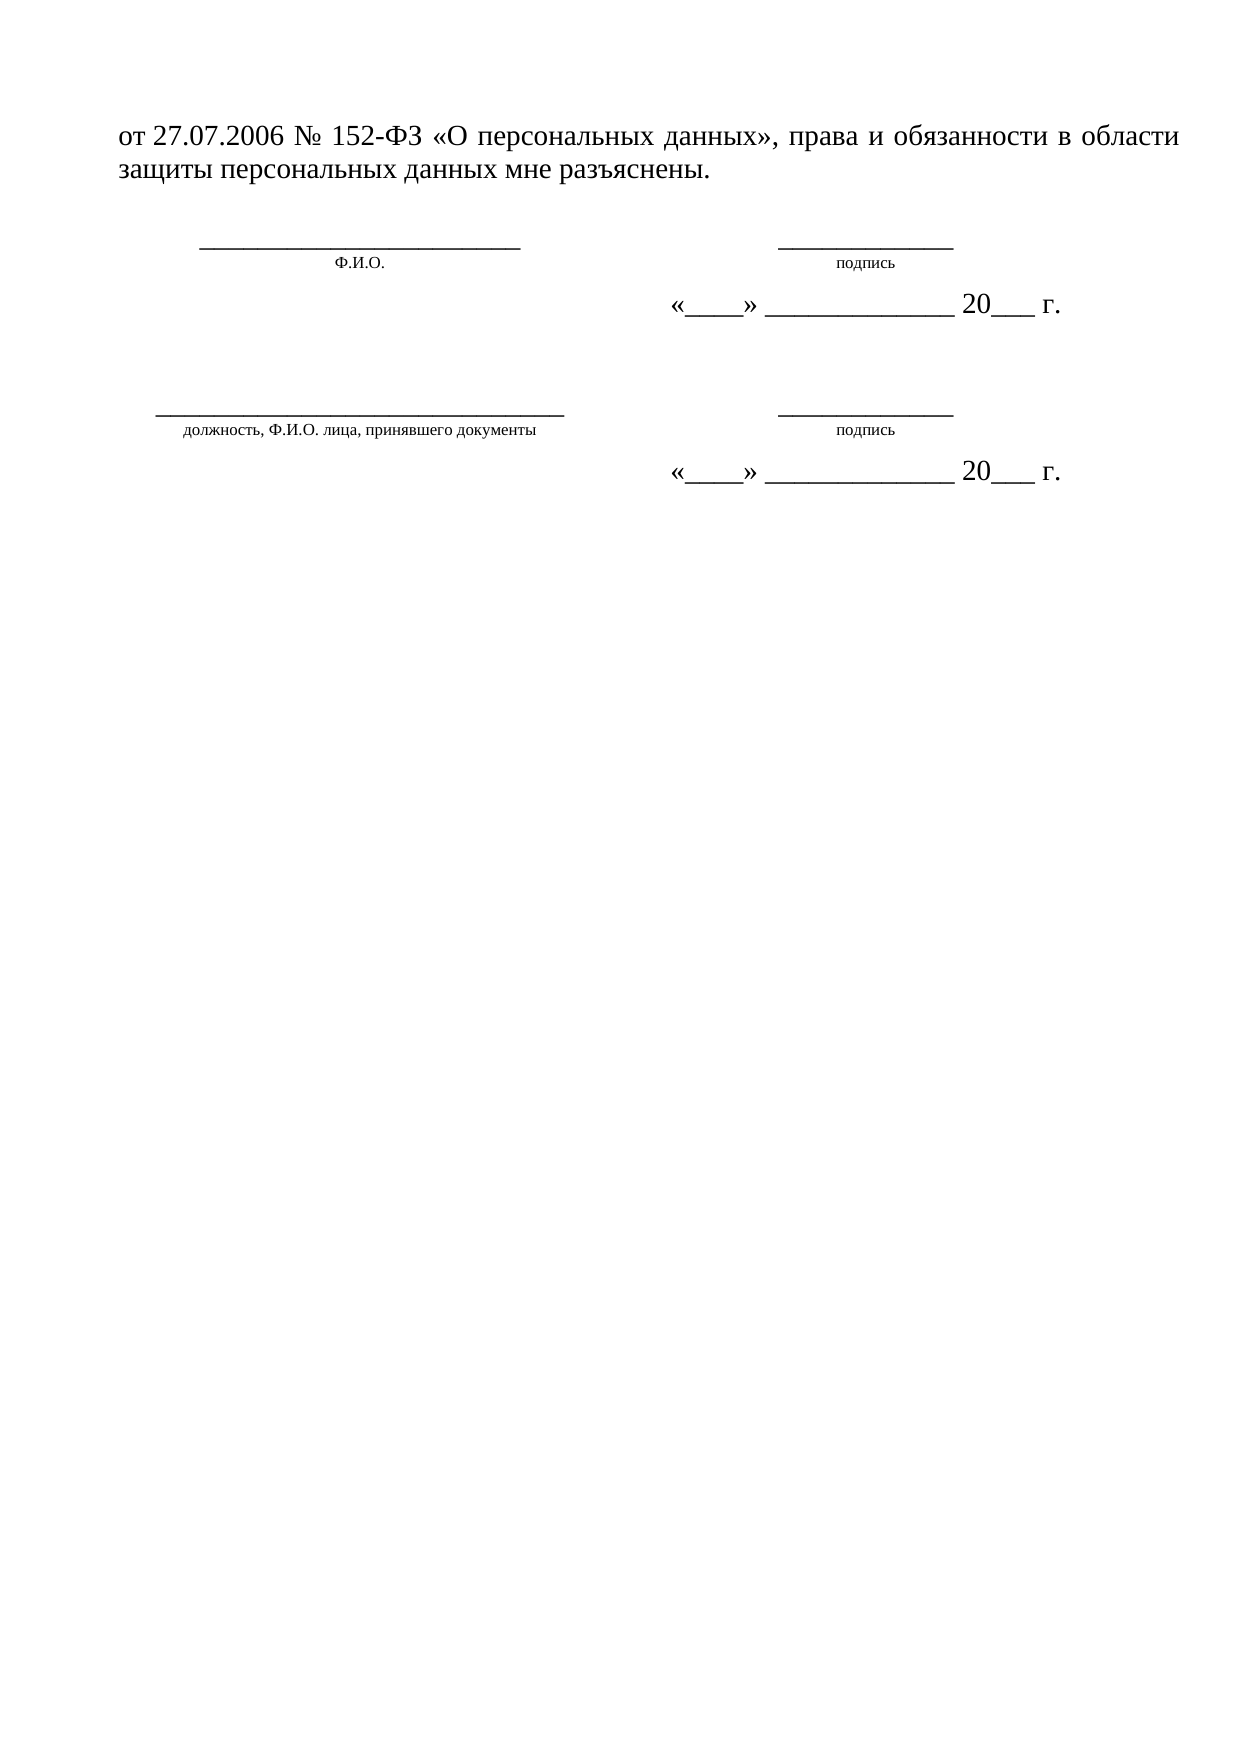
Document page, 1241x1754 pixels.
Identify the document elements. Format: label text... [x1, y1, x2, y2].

table_cell ____________________________ должность, Ф.И.О. лица, принявшего документы [107, 353, 613, 487]
table_header ____________ подпись «____» _____________ 20___ г. [613, 219, 1118, 353]
table_cell ____________ подпись «____» _____________ 20___ г. [613, 353, 1118, 487]
table_header ______________________ Ф.И.О. [107, 219, 613, 353]
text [118, 118, 1181, 185]
